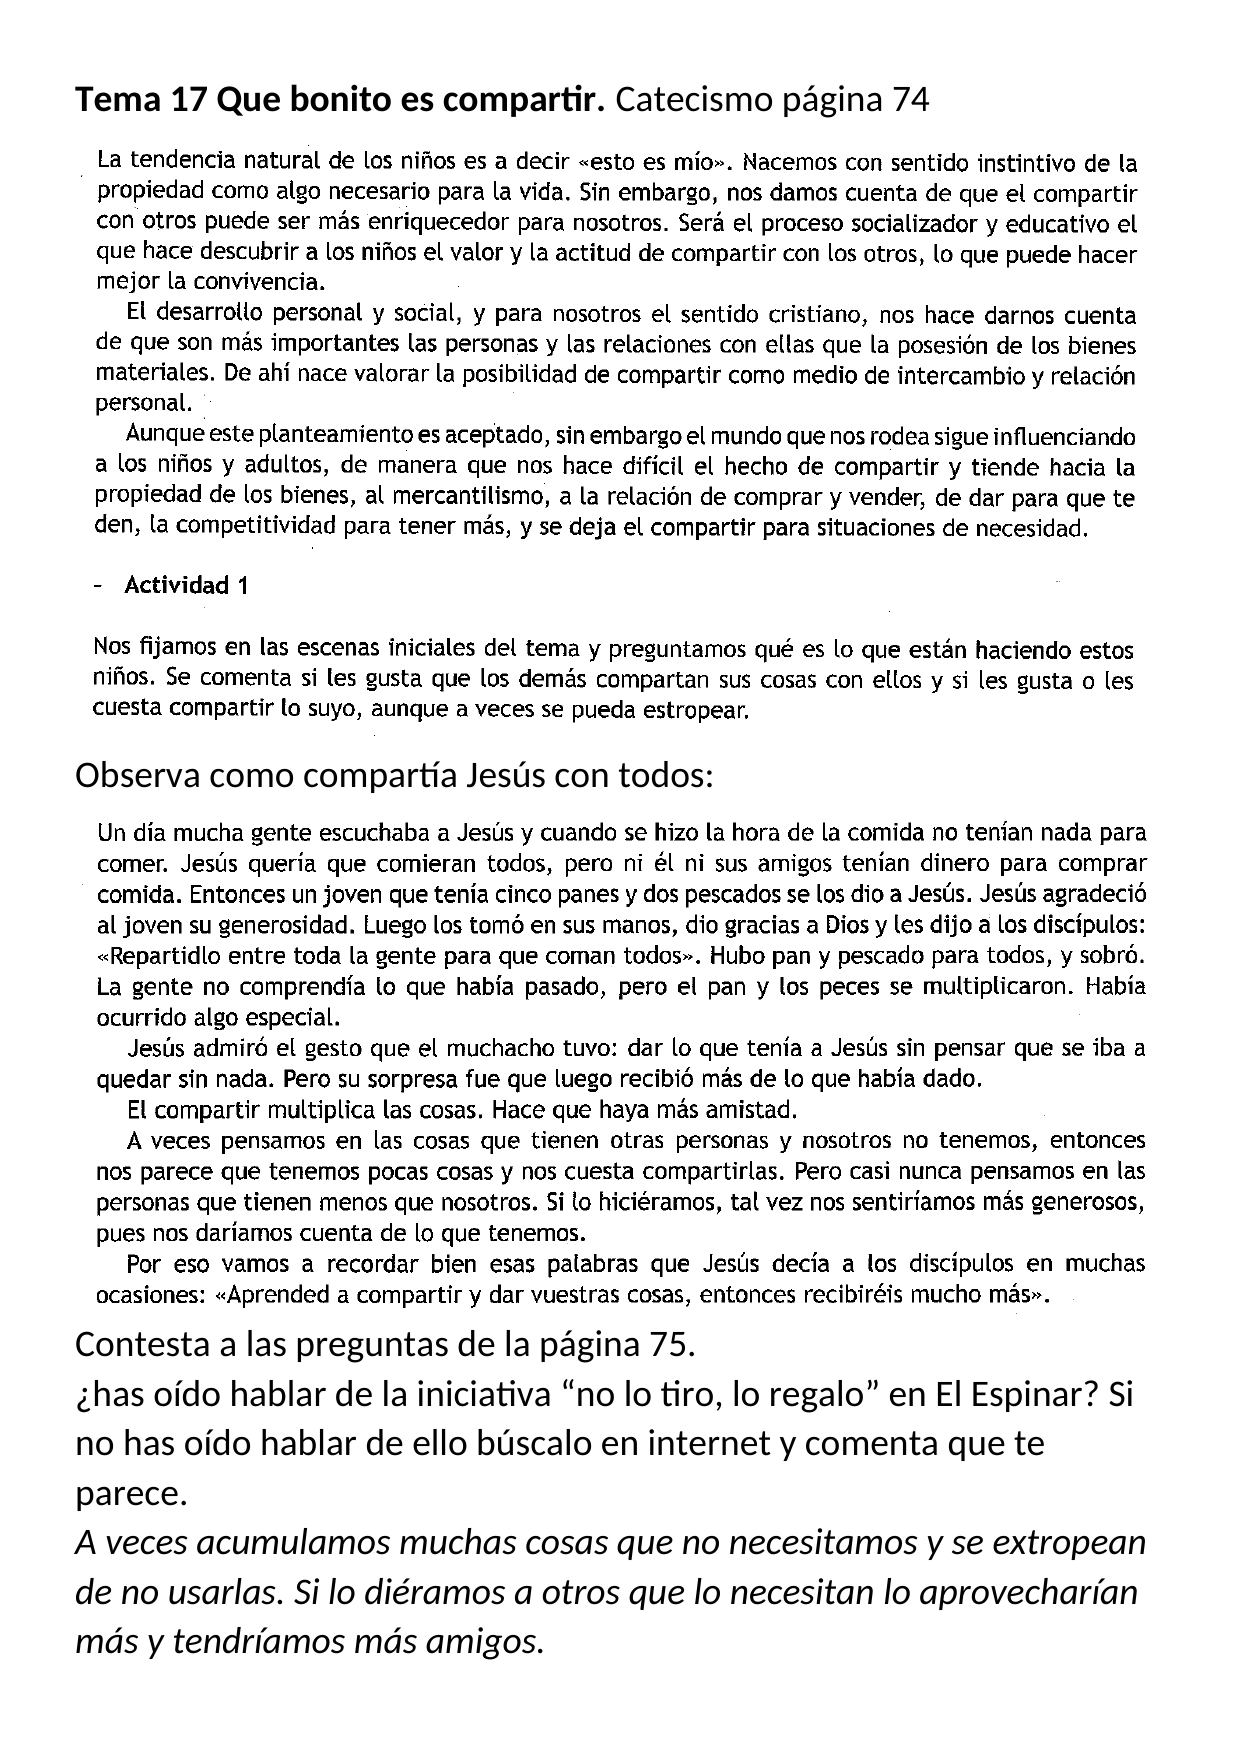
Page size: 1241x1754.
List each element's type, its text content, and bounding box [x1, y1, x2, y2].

text ¿has oído hablar de la iniciativa “no lo tiro, lo regalo” en El Espinar? Si no has oído hablar de ello búscalo en internet y comenta que te parece. [75, 1370, 1165, 1515]
text Tema 17 Que bonito es compartir. Catecismo página 74 [75, 75, 1165, 121]
picture [75, 124, 1166, 744]
picture [75, 800, 1166, 1314]
text Observa como compartía Jesús con todos: [75, 744, 1165, 797]
text A veces acumulamos muchas cosas que no necesitamos y se extropean de no usarlas. Si lo diéramos a otros que lo necesitan lo aprovecharían más y tendríamos más amigos. [75, 1518, 1165, 1663]
text Contesta a las preguntas de la página 75. [75, 1314, 1165, 1366]
